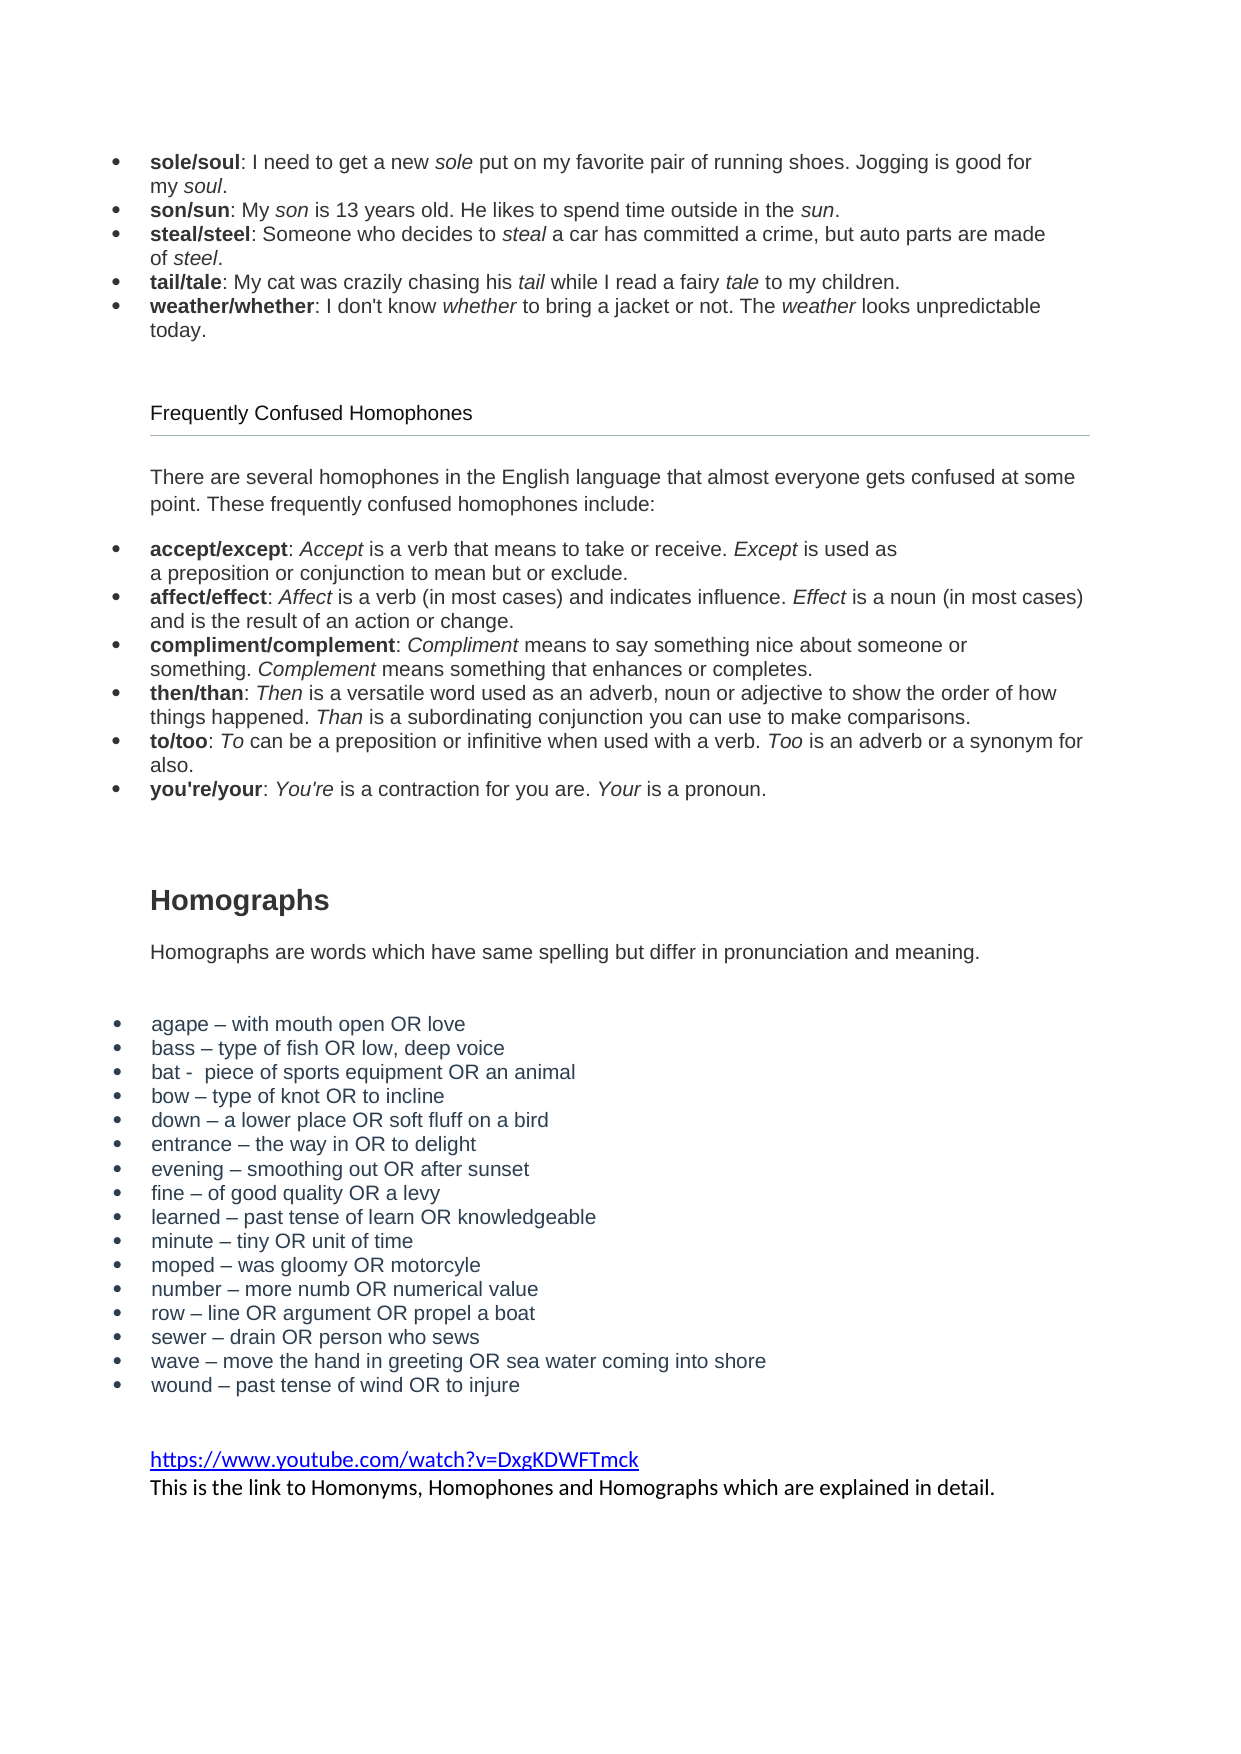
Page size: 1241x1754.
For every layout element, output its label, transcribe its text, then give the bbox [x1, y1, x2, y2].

text This is the link to Homonyms, Homophones and Homographs which are explained in detail. [150, 1473, 1090, 1501]
list bass – type of fish OR low, deep voice [113, 1036, 1090, 1060]
text Frequently Confused Homophones [150, 379, 1090, 435]
list sewer – drain OR person who sews [113, 1325, 1090, 1349]
list minute – tiny OR unit of time [113, 1228, 1090, 1253]
list accept/except: Accept is a verb that means to take or receive. Except is used as a preposition or conjunction to mean but or exclude. [112, 537, 1090, 585]
list wave – move the hand in greeting OR sea water coming into shore [113, 1349, 1090, 1373]
list bat - piece of sports equipment OR an animal [113, 1060, 1090, 1084]
list learned – past tense of learn OR knowledgeable [113, 1204, 1090, 1228]
list affect/effect: Affect is a verb (in most cases) and indicates influence. Effect is a noun (in most cases) and is the result of an action or change. [112, 585, 1090, 633]
list then/than: Then is a versatile word used as an adverb, noun or adjective to show the order of how things happened. Than is a subordinating conjunction you can use to make comparisons. [112, 681, 1090, 729]
list weather/whether: I don't know whether to bring a jacket or not. The weather looks unpredictable today. [112, 294, 1090, 342]
text Homographs [150, 883, 1090, 916]
list bow – type of knot OR to incline [113, 1084, 1090, 1108]
list number – more numb OR numerical value [113, 1277, 1090, 1301]
list son/sun: My son is 13 years old. He likes to spend time outside in the sun. [112, 198, 1090, 222]
text There are several homophones in the English language that almost everyone gets confused at some point. These frequently confused homophones include: [150, 462, 1090, 516]
list compliment/complement: Compliment means to say something nice about someone or something. Complement means something that enhances or completes. [112, 633, 1090, 681]
list wound – past tense of wind OR to injure [113, 1373, 1090, 1397]
list moped – was gloomy OR motorcyle [113, 1253, 1090, 1277]
list tail/tale: My cat was crazily chasing his tail while I read a fairy tale to my children. [112, 270, 1090, 294]
list fine – of good quality OR a levy [113, 1180, 1090, 1204]
list to/too: To can be a preposition or infinitive when used with a verb. Too is an adverb or a synonym for also. [112, 729, 1090, 777]
list row – line OR argument OR propel a boat [113, 1301, 1090, 1325]
list steal/steel: Someone who decides to steal a car has committed a crime, but auto parts are made of steel. [112, 222, 1090, 270]
list entrance – the way in OR to delight [113, 1132, 1090, 1156]
list sole/soul: I need to get a new sole put on my favorite pair of running shoes. Jogging is good for my soul. [112, 150, 1090, 198]
list evening – smoothing out OR after sunset [113, 1156, 1090, 1180]
text Homographs are words which have same spelling but differ in pronunciation and meaning. [150, 940, 1090, 964]
list agape – with mouth open OR love [113, 1012, 1090, 1036]
text https://www.youtube.com/watch?v=DxgKDWFTmck [150, 1445, 1090, 1473]
list down – a lower place OR soft fluff on a bird [113, 1108, 1090, 1132]
list you're/your: You're is a contraction for you are. Your is a pronoun. [112, 777, 1090, 801]
